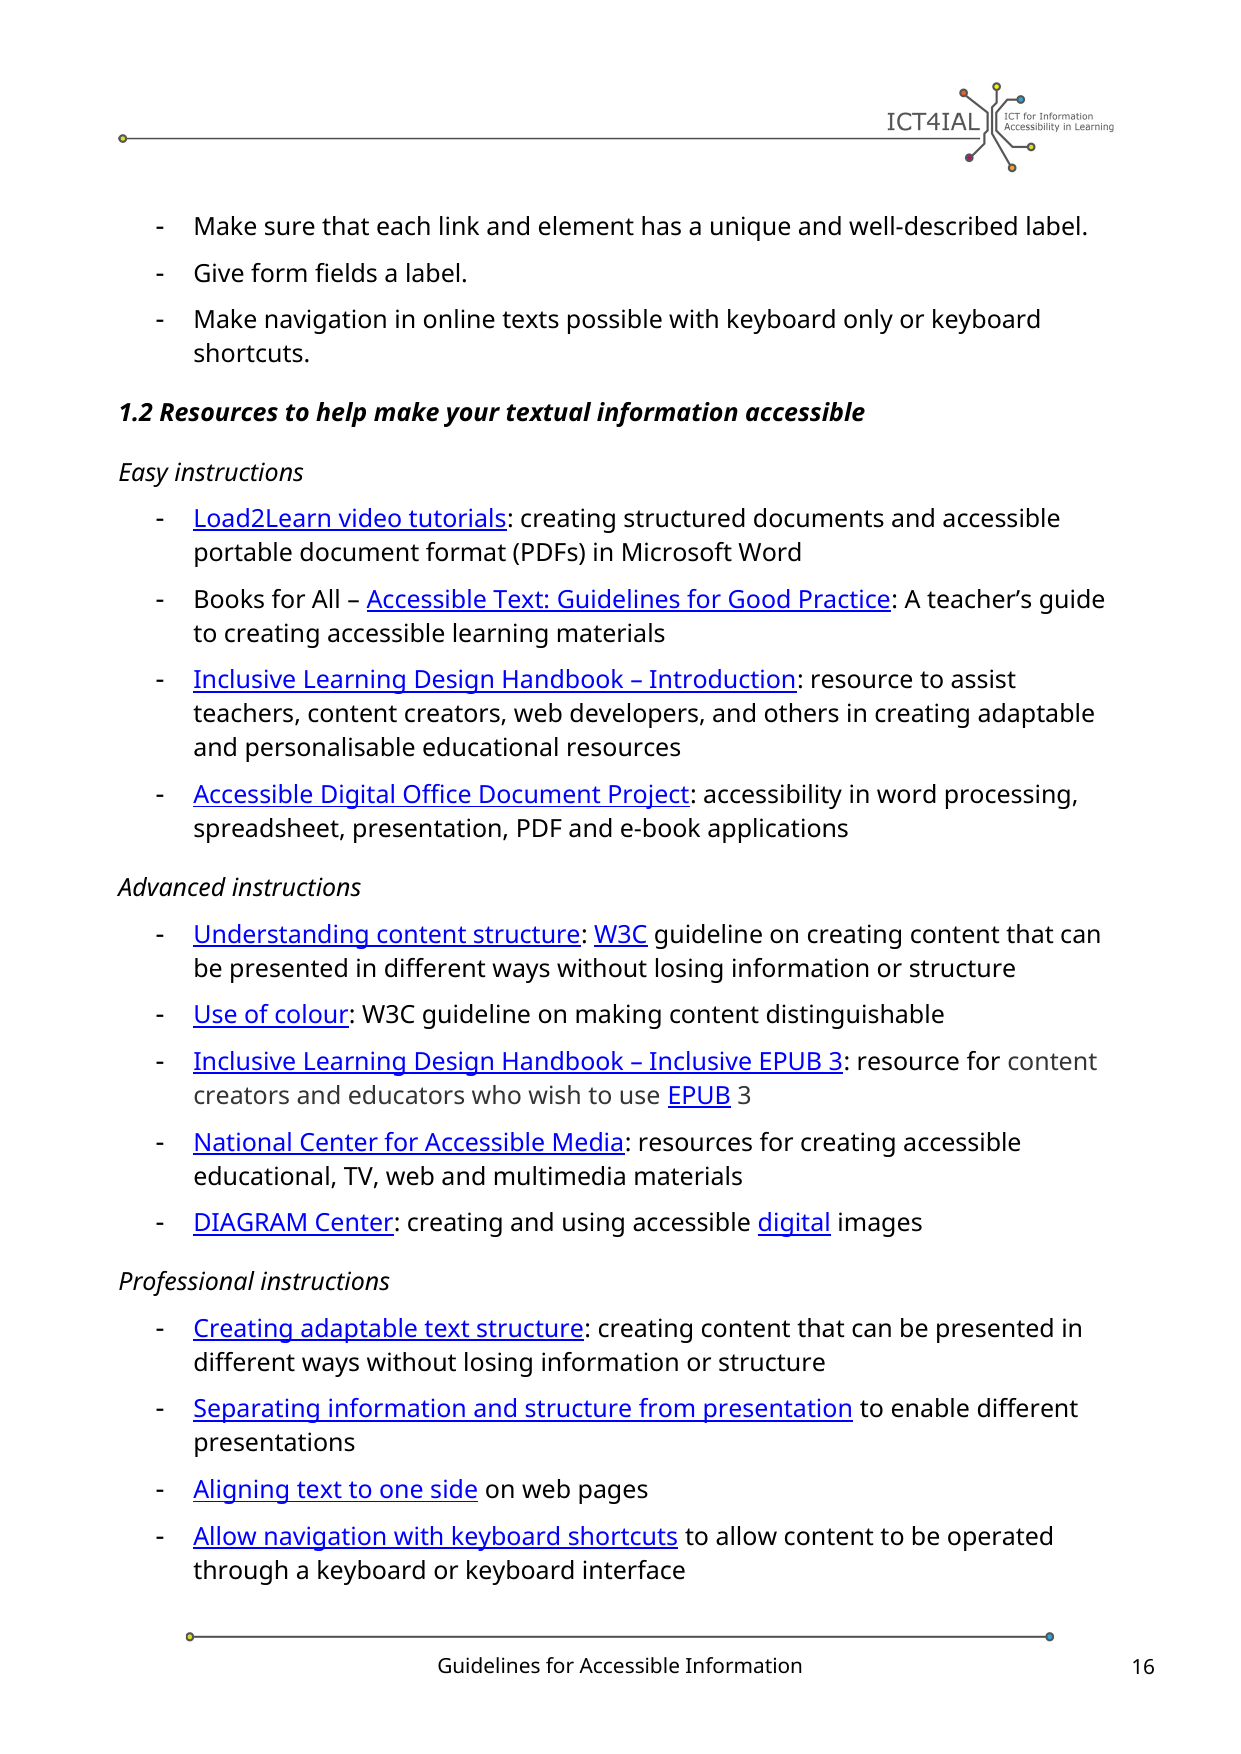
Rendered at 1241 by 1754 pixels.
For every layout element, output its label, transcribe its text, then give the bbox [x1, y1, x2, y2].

list DIAGRAM Center: creating and using accessible digital images [156, 1205, 1122, 1239]
list Make sure that each link and element has a unique and well-described label. [156, 209, 1122, 243]
list Books for All – Accessible Text: Guidelines for Good Practice: A teacher’s guide to creating accessible learning materials [156, 581, 1122, 649]
subtitle 1.2 Resources to help make your textual information accessible [118, 395, 1122, 429]
subtitle Professional instructions [118, 1264, 1122, 1298]
subtitle Easy instructions [118, 454, 1122, 488]
list Inclusive Learning Design Handbook – Inclusive EPUB 3: resource for content creators and educators who wish to use EPUB 3 [156, 1043, 1122, 1112]
list National Center for Accessible Media: resources for creating accessible educational, TV, web and multimedia materials [156, 1124, 1122, 1192]
list Make navigation in online texts possible with keyboard only or keyboard shortcuts. [156, 302, 1122, 370]
list Understanding content structure: W3C guideline on creating content that can be presented in different ways without losing information or structure [156, 916, 1122, 984]
list Allow navigation with keyboard shortcuts to allow content to be operated through a keyboard or keyboard interface [156, 1518, 1122, 1586]
picture [118, 73, 1125, 181]
subtitle Advanced instructions [118, 870, 1122, 904]
list Separating information and structure from presentation to enable different presentations [156, 1391, 1122, 1459]
list Aligning text to one side on web pages [156, 1472, 1122, 1506]
list Give form fields a label. [156, 255, 1122, 289]
list Creating adaptable text structure: creating content that can be presented in different ways without losing information or structure [156, 1310, 1122, 1378]
list Load2Learn video tutorials: creating structured documents and accessible portable document format (PDFs) in Microsoft Word [156, 501, 1122, 569]
list Inclusive Learning Design Handbook – Introduction: resource to assist teachers, content creators, web developers, and others in creating adaptable and personalisable educational resources [156, 662, 1122, 764]
picture [185, 1620, 1055, 1652]
list Use of colour: W3C guideline on making content distinguishable [156, 997, 1122, 1031]
list Accessible Digital Office Document Project: accessibility in word processing, spreadsheet, presentation, PDF and e-book applications [156, 777, 1122, 845]
